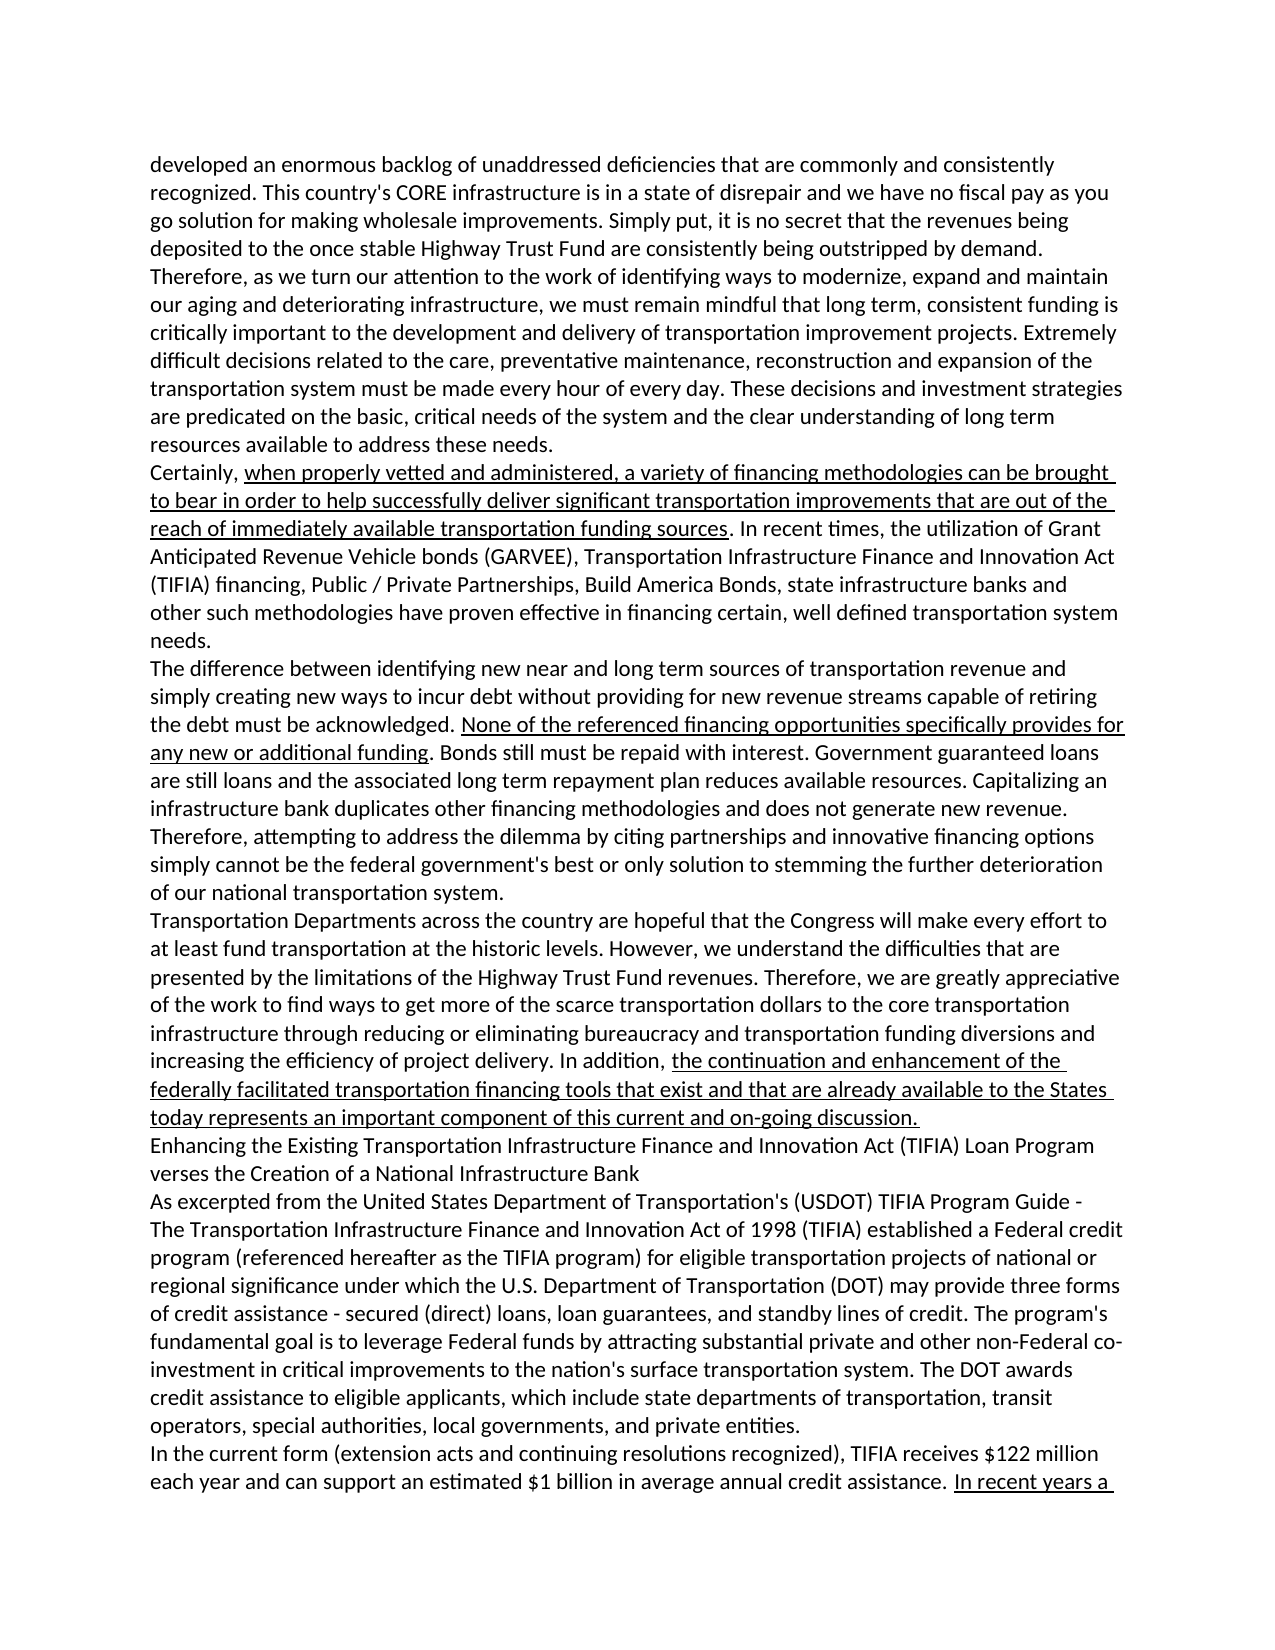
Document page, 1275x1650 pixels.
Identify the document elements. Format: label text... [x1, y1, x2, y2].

text Therefore, as we turn our attention to the work of identifying ways to modernize, expand and maintain our aging and deteriorating infrastructure, we must remain mindful that long term, consistent funding is critically important to the development and delivery of transportation improvement projects. Extremely difficult decisions related to the care, preventative maintenance, reconstruction and expansion of the transportation system must be made every hour of every day. These decisions and investment strategies are predicated on the basic, critical needs of the system and the clear understanding of long term resources available to address these needs. [150, 262, 1125, 458]
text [150, 150, 1125, 262]
text The Transportation Infrastructure Finance and Innovation Act of 1998 (TIFIA) established a Federal credit program (referenced hereafter as the TIFIA program) for eligible transportation projects of national or regional significance under which the U.S. Department of Transportation (DOT) may provide three forms of credit assistance - secured (direct) loans, loan guarantees, and standby lines of credit. The program's fundamental goal is to leverage Federal funds by attracting substantial private and other non-Federal co-investment in critical improvements to the nation's surface transportation system. The DOT awards credit assistance to eligible applicants, which include state departments of transportation, transit operators, special authorities, local governments, and private entities. [150, 1215, 1125, 1439]
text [150, 1439, 1125, 1495]
text As excerpted from the United States Department of Transportation's (USDOT) TIFIA Program Guide - [150, 1187, 1125, 1215]
text Enhancing the Existing Transportation Infrastructure Finance and Innovation Act (TIFIA) Loan Program verses the Creation of a National Infrastructure Bank [150, 1131, 1125, 1187]
text Certainly, when properly vetted and administered, a variety of financing methodologies can be brought to bear in order to help successfully deliver significant transportation improvements that are out of the reach of immediately available transportation funding sources. In recent times, the utilization of Grant Anticipated Revenue Vehicle bonds (GARVEE), Transportation Infrastructure Finance and Innovation Act (TIFIA) financing, Public / Private Partnerships, Build America Bonds, state infrastructure banks and other such methodologies have proven effective in financing certain, well defined transportation system needs. [150, 458, 1125, 654]
text The difference between identifying new near and long term sources of transportation revenue and simply creating new ways to incur debt without providing for new revenue streams capable of retiring the debt must be acknowledged. None of the referenced financing opportunities specifically provides for any new or additional funding. Bonds still must be repaid with interest. Government guaranteed loans are still loans and the associated long term repayment plan reduces available resources. Capitalizing an infrastructure bank duplicates other financing methodologies and does not generate new revenue. Therefore, attempting to address the dilemma by citing partnerships and innovative financing options simply cannot be the federal government's best or only solution to stemming the further deterioration of our national transportation system. [150, 654, 1125, 907]
text Transportation Departments across the country are hopeful that the Congress will make every effort to at least fund transportation at the historic levels. However, we understand the difficulties that are presented by the limitations of the Highway Trust Fund revenues. Therefore, we are greatly appreciative of the work to find ways to get more of the scarce transportation dollars to the core transportation infrastructure through reducing or eliminating bureaucracy and transportation funding diversions and increasing the efficiency of project delivery. In addition, the continuation and enhancement of the federally facilitated transportation financing tools that exist and that are already available to the States today represents an important component of this current and on-going discussion. [150, 907, 1125, 1131]
